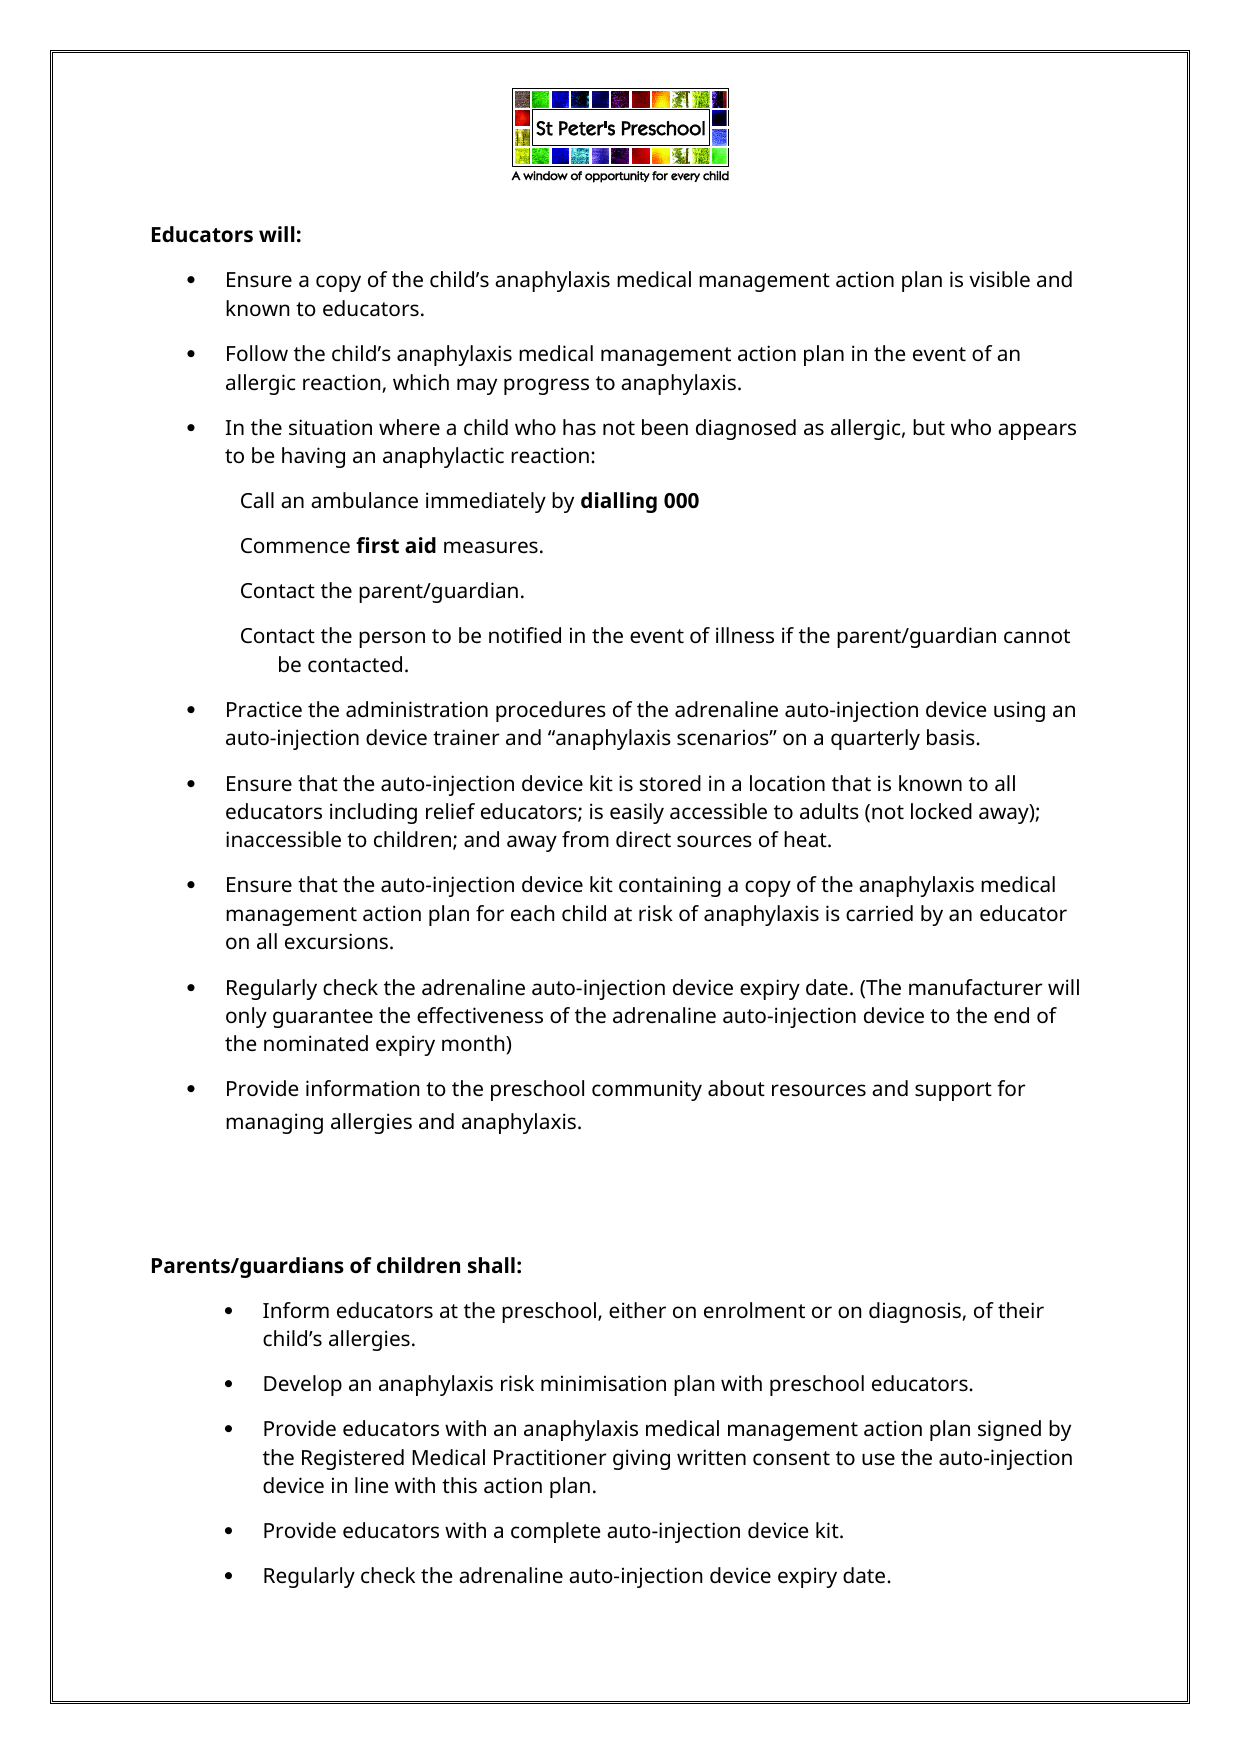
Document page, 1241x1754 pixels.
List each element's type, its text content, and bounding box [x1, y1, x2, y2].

list Provide information to the preschool community about resources and support for managing allergies and anaphylaxis. [187, 1074, 1090, 1136]
list Regularly check the adrenaline auto-injection device expiry date. (The manufacturer will only guarantee the effectiveness of the adrenaline auto-injection device to the end of the nominated expiry month) [187, 973, 1090, 1058]
text Parents/guardians of children shall: [150, 1251, 1090, 1279]
list Inform educators at the preschool, either on enrolment or on diagnosis, of their child’s allergies. [225, 1296, 1090, 1353]
text Educators will: [150, 221, 1090, 249]
text Contact the parent/guardian. [239, 576, 1090, 605]
list Ensure that the auto-injection device kit is stored in a location that is known to all educators including relief educators; is easily accessible to adults (not locked away); inaccessible to children; and away from direct sources of heat. [187, 769, 1090, 854]
list Provide educators with a complete auto-injection device kit. [225, 1517, 1090, 1545]
list Practice the administration procedures of the adrenaline auto-injection device using an auto-injection device trainer and “anaphylaxis scenarios” on a quarterly basis. [187, 695, 1090, 752]
list Ensure a copy of the child’s anaphylaxis medical management action plan is visible and known to educators. [187, 266, 1090, 322]
text Call an ambulance immediately by dialling 000 [239, 486, 1090, 515]
list Provide educators with an anaphylaxis medical management action plan signed by the Registered Medical Practitioner giving written consent to use the auto-injection device in line with this action plan. [225, 1414, 1090, 1500]
text Contact the person to be notified in the event of illness if the parent/guardian cannot be contacted. [239, 622, 1090, 678]
text Commence first aid measures. [239, 531, 1090, 560]
list Ensure that the auto-injection device kit containing a copy of the anaphylaxis medical management action plan for each child at risk of anaphylaxis is carried by an educator on all excursions. [187, 871, 1090, 956]
list Regularly check the adrenaline auto-injection device expiry date. [225, 1562, 1090, 1590]
list In the situation where a child who has not been diagnosed as allergic, but who appears to be having an anaphylactic reaction: [187, 413, 1090, 469]
list Develop an anaphylaxis risk minimisation plan with preschool educators. [225, 1369, 1090, 1398]
list Follow the child’s anaphylaxis medical management action plan in the event of an allergic reaction, which may progress to anaphylaxis. [187, 339, 1090, 396]
